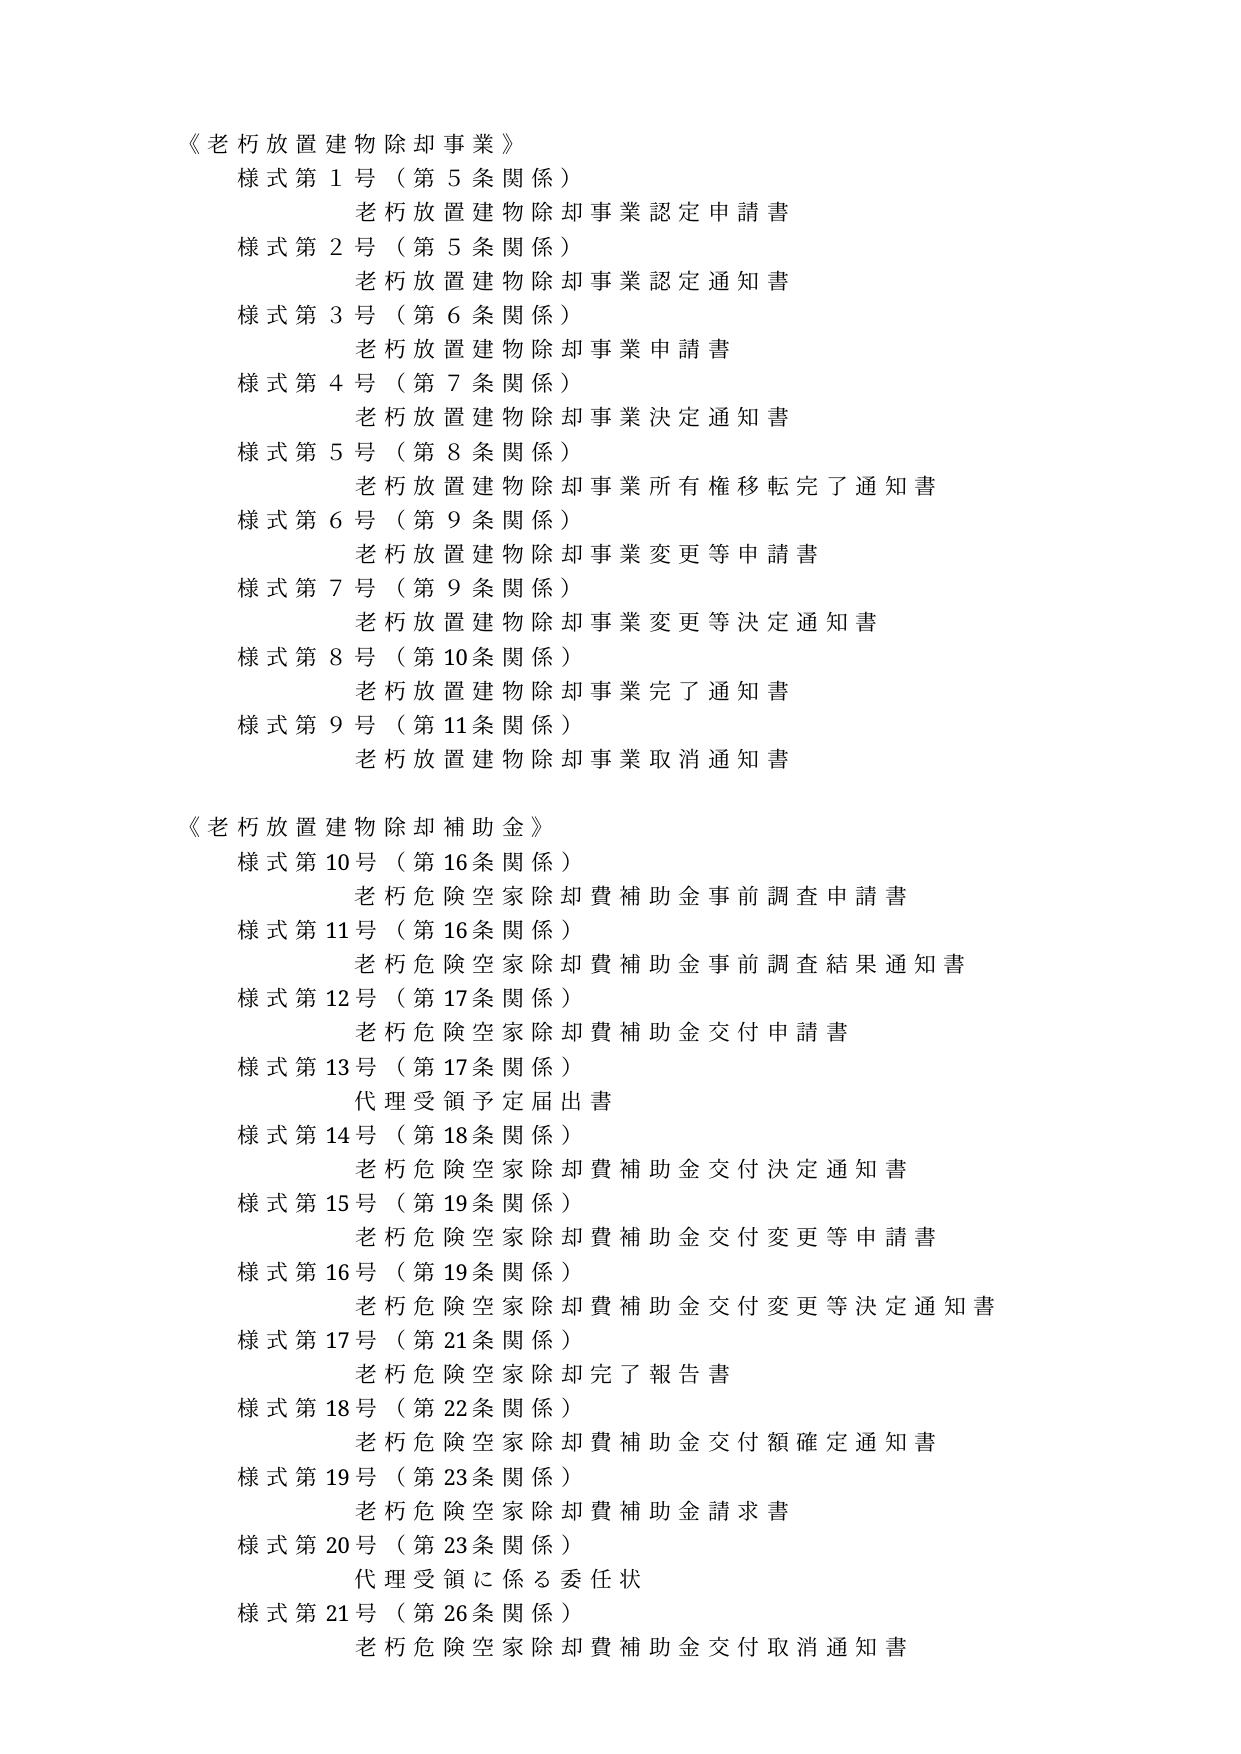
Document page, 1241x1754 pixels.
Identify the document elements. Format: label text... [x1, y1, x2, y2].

text 様式第５号（第８条関係） [178, 433, 1121, 468]
text 様式第12号（第17条関係） [178, 980, 1121, 1014]
text 老朽放置建物除却事業決定通知書 [178, 399, 1121, 433]
text 様式第11号（第16条関係） [178, 912, 1121, 946]
text 代理受領予定届出書 [178, 1083, 1121, 1117]
text 老朽危険空家除却完了報告書 [178, 1356, 1121, 1390]
text 老朽放置建物除却事業申請書 [204, 331, 1121, 365]
text 様式第４号（第７条関係） [178, 365, 1121, 399]
subtitle 様式第19号（第23条関係） [178, 1458, 1121, 1493]
text 老朽危険空家除却費補助金交付額確定通知書 [178, 1424, 1121, 1458]
text 様式第７号（第９条関係） [231, 570, 1121, 604]
text 老朽危険空家除却費補助金事前調査結果通知書 [178, 946, 1121, 980]
text 老朽危険空家除却費補助金請求書 [178, 1493, 1121, 1527]
text 代理受領に係る委任状 [231, 1561, 1121, 1595]
subtitle 様式第18号（第22条関係） [178, 1390, 1121, 1424]
text 老朽放置建物除却事業変更等決定通知書 [178, 604, 1121, 638]
text 様式第16号（第19条関係） [178, 1253, 1121, 1288]
text 様式第10号（第16条関係） [178, 843, 1121, 878]
text 老朽危険空家除却費補助金交付変更等決定通知書 [178, 1288, 1121, 1322]
text 《老朽放置建物除却事業》 [178, 126, 1121, 160]
text 様式第３号（第６条関係） [178, 297, 1121, 331]
text 老朽放置建物除却事業変更等申請書 [178, 536, 1121, 570]
text 様式第１号（第５条関係） [178, 160, 1121, 194]
text 様式第13号（第17条関係） [178, 1048, 1121, 1083]
text 老朽危険空家除却費補助金交付変更等申請書 [178, 1219, 1121, 1253]
text 様式第20号（第23条関係） [178, 1527, 1121, 1561]
text 老朽放置建物除却事業取消通知書 [178, 741, 1121, 775]
text 《老朽放置建物除却補助金》 [178, 809, 1121, 843]
text 様式第２号（第５条関係） [178, 228, 1121, 263]
text 老朽危険空家除却費補助金交付取消通知書 [178, 1629, 1121, 1663]
text 様式第17号（第21条関係） [231, 1322, 1121, 1356]
text 老朽放置建物除却事業所有権移転完了通知書 [178, 468, 1121, 502]
text 様式第14号（第18条関係） [178, 1117, 1121, 1151]
text 老朽放置建物除却事業完了通知書 [178, 673, 1121, 707]
text 様式第21号（第26条関係） [231, 1595, 1121, 1629]
text 様式第８号（第10条関係） [178, 638, 1121, 673]
text 様式第６号（第９条関係） [178, 502, 1121, 536]
text 様式第15号（第19条関係） [178, 1185, 1121, 1219]
text 様式第９号（第11条関係） [231, 707, 1121, 741]
text 老朽危険空家除却費補助金交付決定通知書 [178, 1151, 1121, 1185]
text 老朽危険空家除却費補助金事前調査申請書 [178, 878, 1121, 912]
text 老朽放置建物除却事業認定申請書 [178, 194, 1121, 228]
text 老朽危険空家除却費補助金交付申請書 [178, 1014, 1121, 1048]
text 老朽放置建物除却事業認定通知書 [178, 263, 1121, 297]
